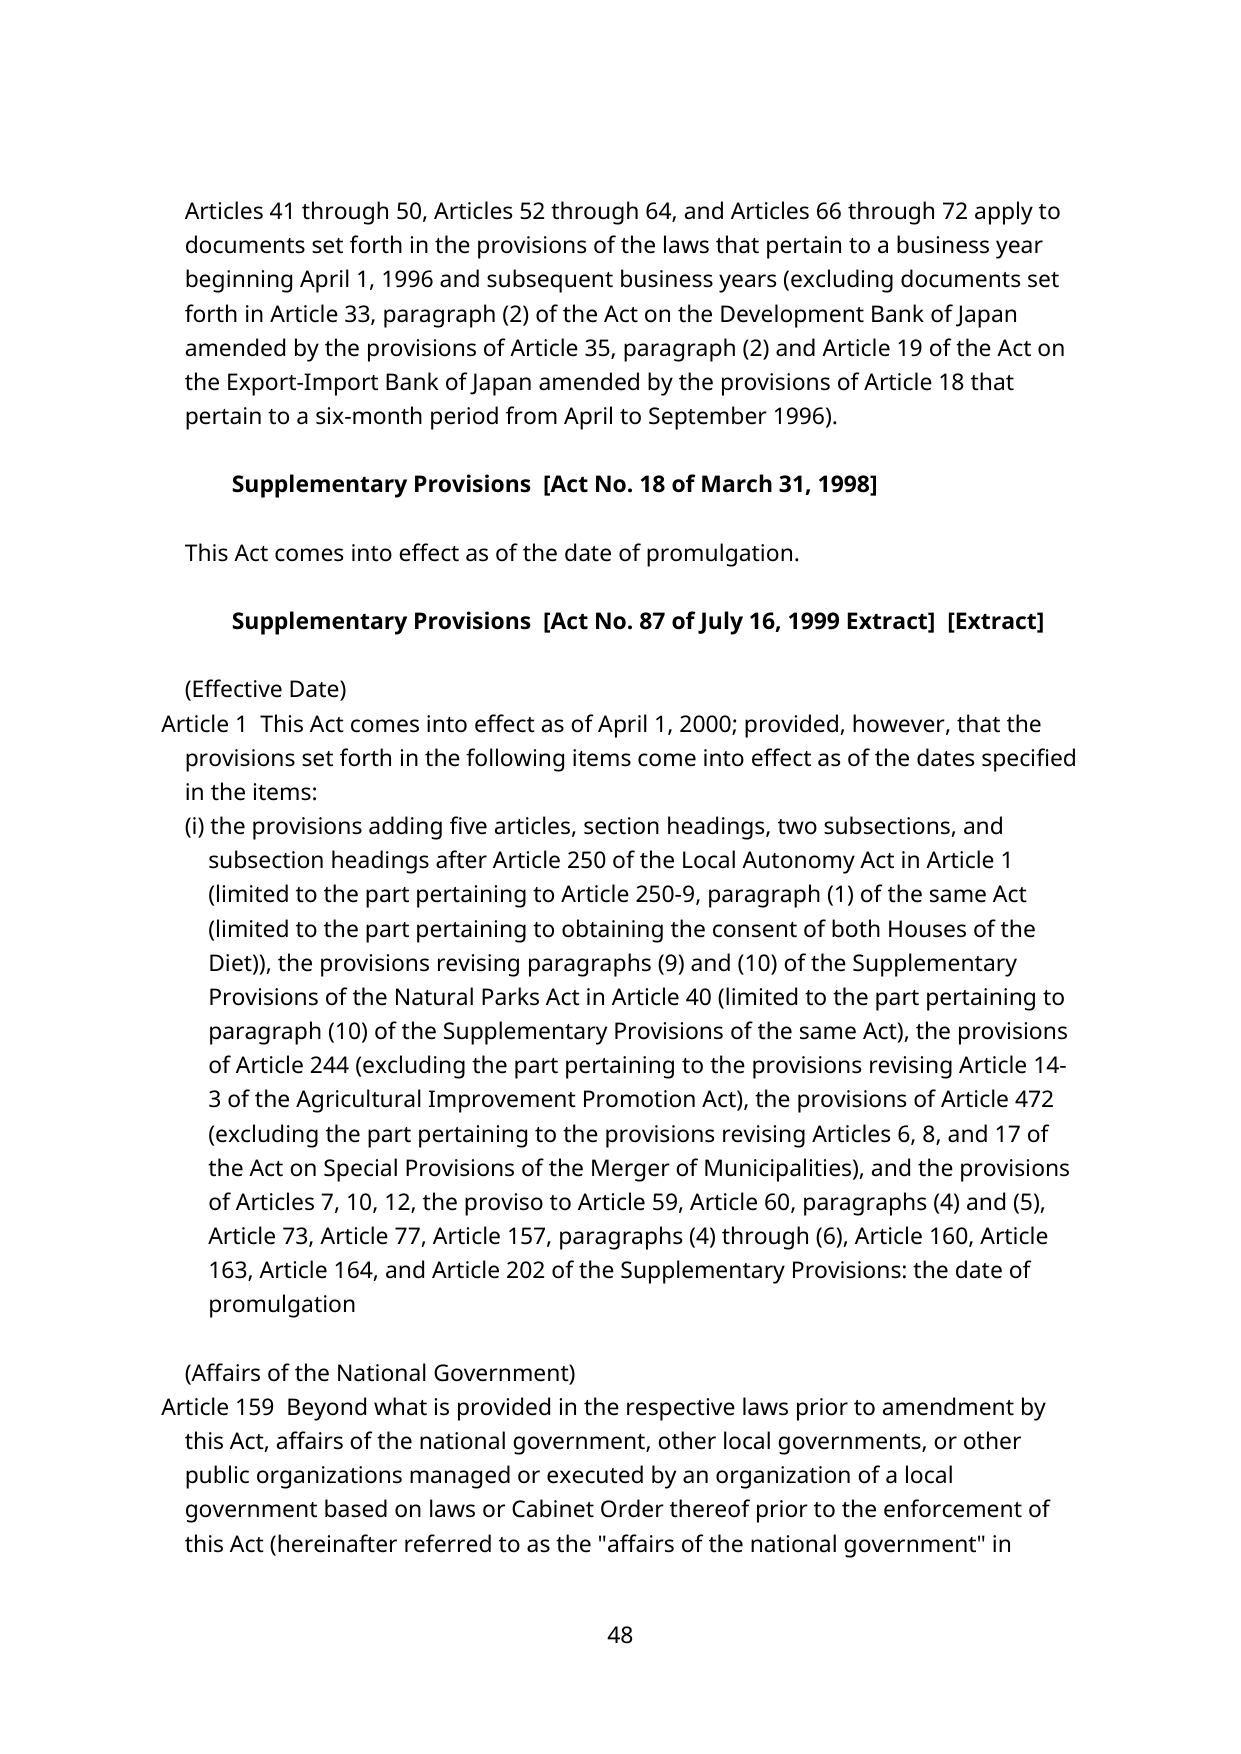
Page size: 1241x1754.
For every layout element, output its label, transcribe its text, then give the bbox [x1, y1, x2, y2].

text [161, 1389, 1079, 1560]
text This Act comes into effect as of the date of promulgation. [161, 535, 1079, 569]
text Supplementary Provisions [Act No. 87 of July 16, 1999 Extract] [Extract] [230, 604, 1079, 638]
text Article 1 This Act comes into effect as of April 1, 2000; provided, however, that the provisions set forth in the following items come into effect as of the dates specified in the items: [161, 706, 1079, 809]
text (Effective Date) [184, 672, 1079, 706]
text (Affairs of the National Government) [184, 1355, 1079, 1389]
text Supplementary Provisions [Act No. 18 of March 31, 1998] [230, 467, 1079, 501]
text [161, 194, 1079, 433]
text (i) the provisions adding five articles, section headings, two subsections, and subsection headings after Article 250 of the Local Autonomy Act in Article 1 (limited to the part pertaining to Article 250-9, paragraph (1) of the same Act (limited to the part pertaining to obtaining the consent of both Houses of the Diet)), the provisions revising paragraphs (9) and (10) of the Supplementary Provisions of the Natural Parks Act in Article 40 (limited to the part pertaining to paragraph (10) of the Supplementary Provisions of the same Act), the provisions of Article 244 (excluding the part pertaining to the provisions revising Article 14-3 of the Agricultural Improvement Promotion Act), the provisions of Article 472 (excluding the part pertaining to the provisions revising Articles 6, 8, and 17 of the Act on Special Provisions of the Merger of Municipalities), and the provisions of Articles 7, 10, 12, the proviso to Article 59, Article 60, paragraphs (4) and (5), Article 73, Article 77, Article 157, paragraphs (4) through (6), Article 160, Article 163, Article 164, and Article 202 of the Supplementary Provisions: the date of promulgation [184, 809, 1079, 1321]
